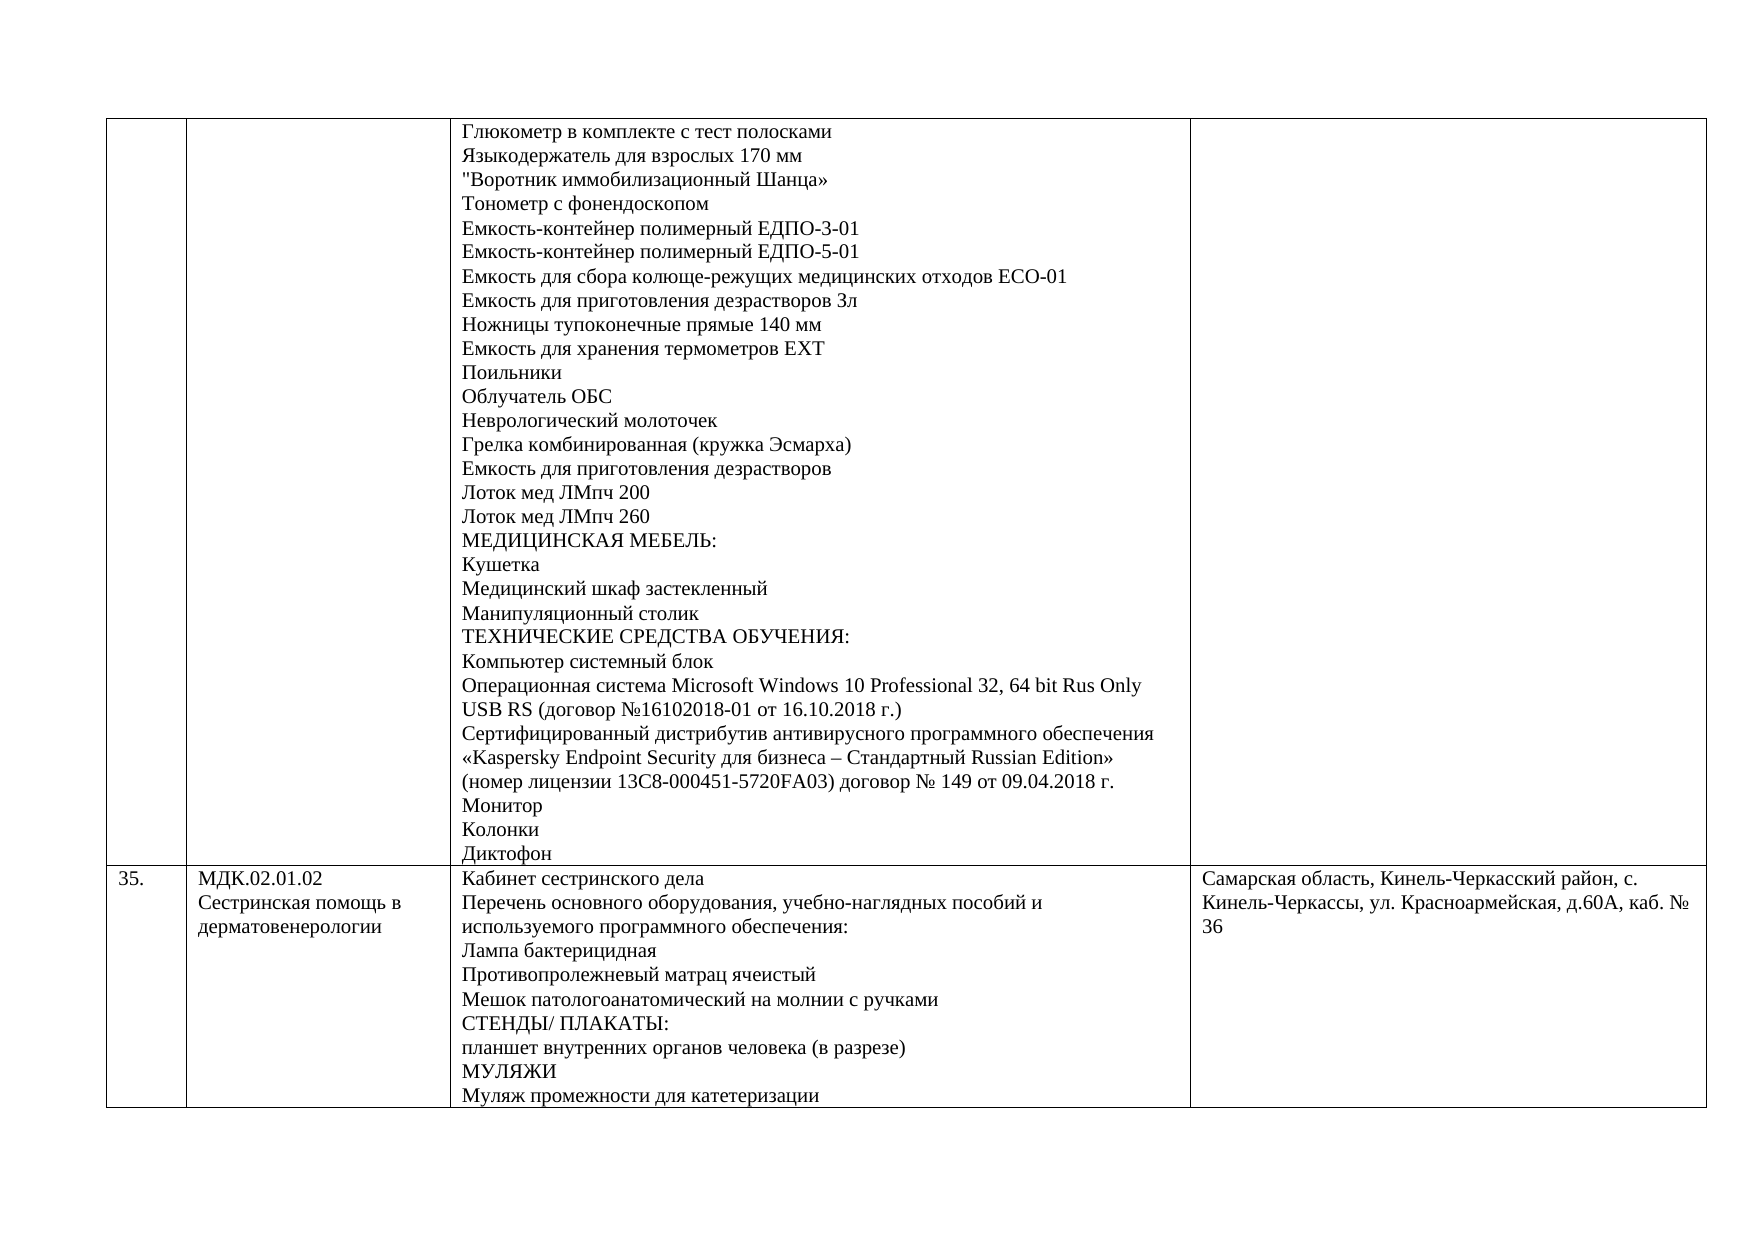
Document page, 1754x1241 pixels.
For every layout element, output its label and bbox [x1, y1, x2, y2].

table_cell [1191, 119, 1706, 865]
table_cell [187, 119, 450, 865]
table_cell [451, 119, 1190, 865]
table_cell [451, 866, 1190, 1107]
table_cell [187, 866, 450, 1107]
table_cell [107, 866, 186, 1107]
table_cell [107, 119, 186, 865]
table_cell [1191, 866, 1706, 1107]
